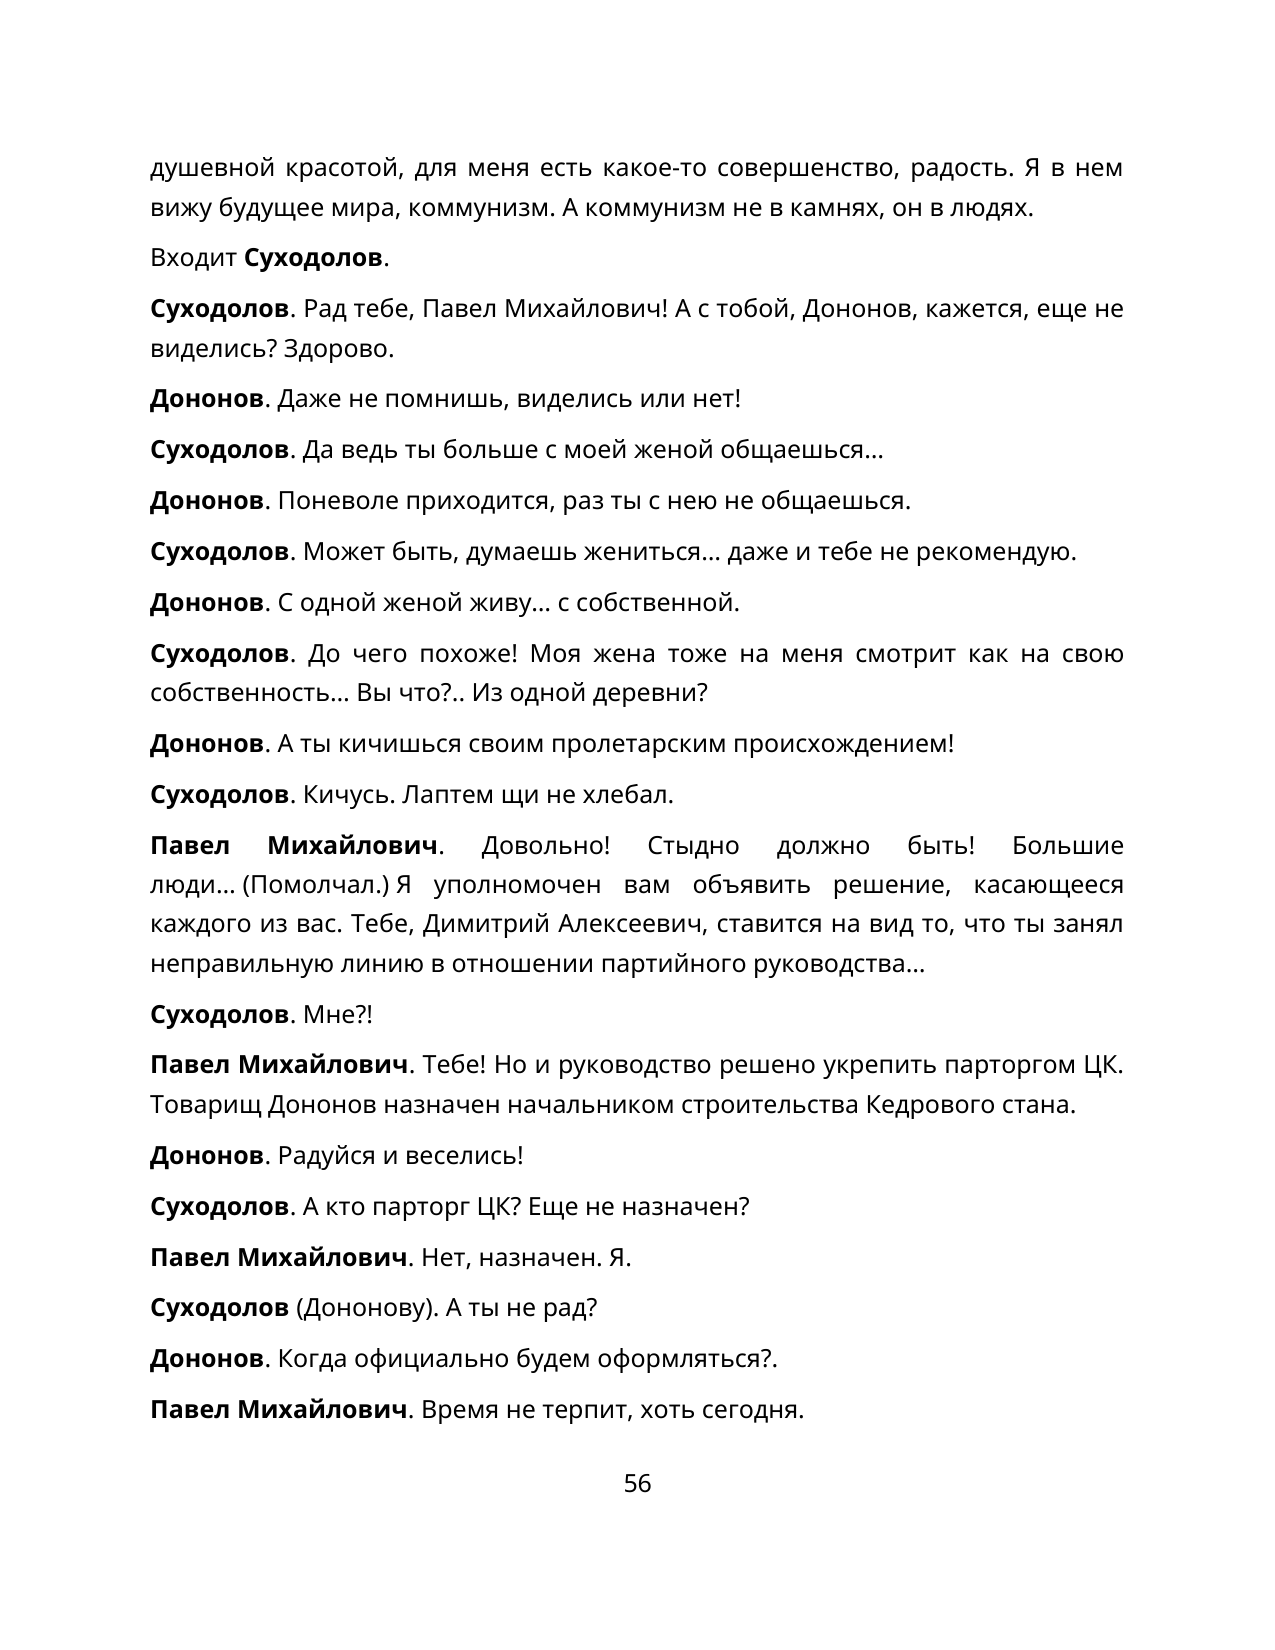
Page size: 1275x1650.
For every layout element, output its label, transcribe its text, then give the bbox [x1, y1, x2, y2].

text Павел Михайлович. Нет, назначен. Я. [150, 1239, 1125, 1273]
text Дононов. С одной женой живу… с собственной. [150, 585, 1125, 619]
text Павел Михайлович. Тебе! Но и руководство решено укрепить парторгом ЦК. Товарищ Дононов назначен начальником строительства Кедрового стана. [150, 1047, 1125, 1120]
text Дононов. Даже не помнишь, виделись или нет! [150, 381, 1125, 415]
text Суходолов. Да ведь ты больше с моей женой общаешься… [150, 432, 1125, 466]
text Дононов. Когда официально будем оформляться?. [150, 1341, 1125, 1375]
text Дононов. Радуйся и веселись! [150, 1137, 1125, 1171]
text Входит Суходолов. [150, 240, 1125, 274]
text Дононов. Поневоле приходится, раз ты с нею не общаешься. [150, 483, 1125, 517]
text Павел Михайлович. Время не терпит, хоть сегодня. [150, 1392, 1125, 1426]
text Суходолов. До чего похоже! Моя жена тоже на меня смотрит как на свою собственность… Вы что?.. Из одной деревни? [150, 636, 1125, 709]
text Суходолов. Может быть, думаешь жениться… даже и тебе не рекомендую. [150, 534, 1125, 568]
text Дононов. А ты кичишься своим пролетарским происхождением! [150, 726, 1125, 760]
text Суходолов. Рад тебе, Павел Михайлович! А с тобой, Дононов, кажется, еще не виделись? Здорово. [150, 291, 1125, 364]
text Суходолов. Мне?! [150, 996, 1125, 1030]
text Павел Михайлович. Довольно! Стыдно должно быть! Большие люди… (Помолчал.) Я уполномочен вам объявить решение, касающееся каждого из вас. Тебе, Димитрий Алексеевич, ставится на вид то, что ты занял неправильную линию в отношении партийного руководства… [150, 828, 1125, 979]
text Суходолов. Кичусь. Лаптем щи не хлебал. [150, 777, 1125, 811]
text Суходолов (Дононову). А ты не рад? [150, 1290, 1125, 1324]
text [150, 150, 1125, 223]
text Суходолов. А кто парторг ЦК? Еще не назначен? [150, 1188, 1125, 1222]
